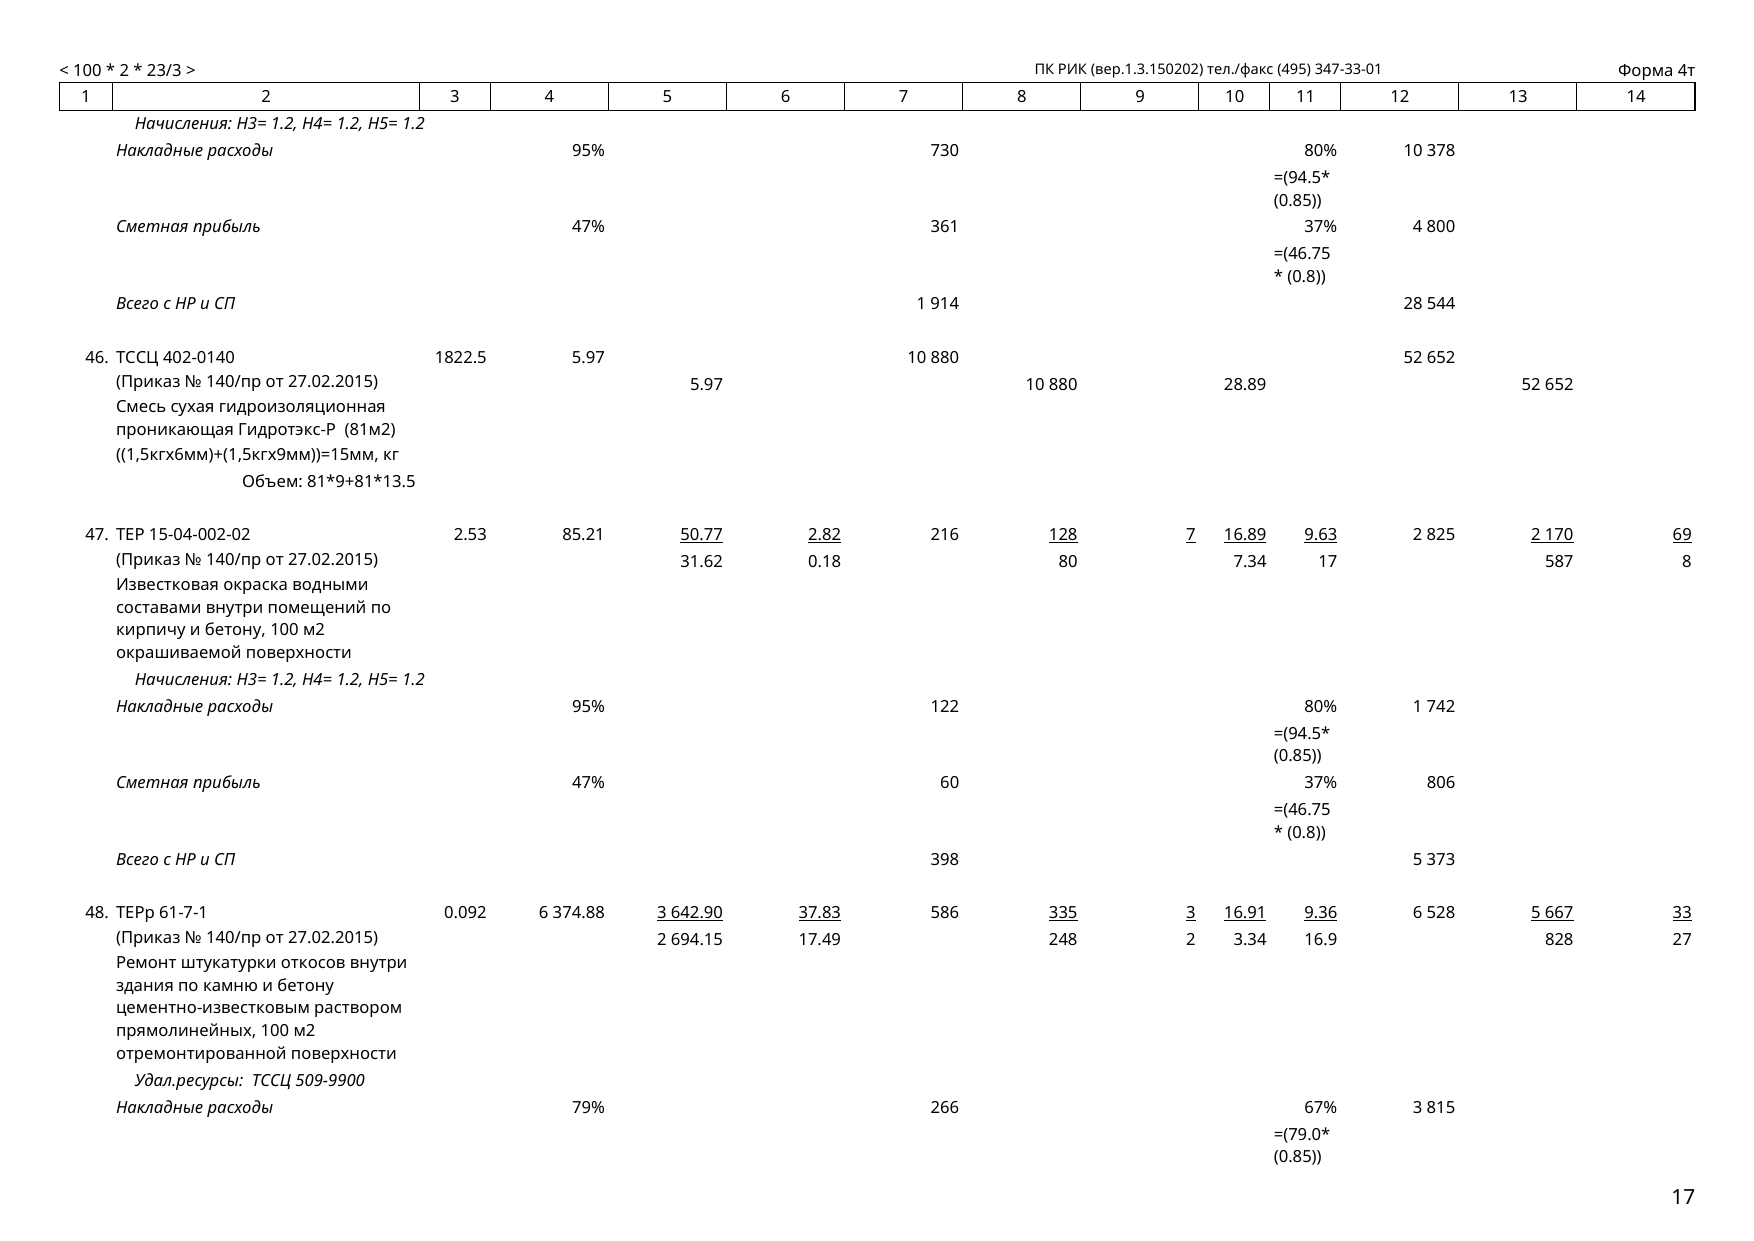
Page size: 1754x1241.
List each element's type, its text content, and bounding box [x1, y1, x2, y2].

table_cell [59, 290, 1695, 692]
table_header 5 [609, 83, 726, 110]
table_header 11 [1270, 83, 1340, 110]
table_header 14 [1577, 83, 1694, 110]
table_header 9 [1081, 83, 1198, 110]
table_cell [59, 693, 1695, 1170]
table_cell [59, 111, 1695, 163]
table_header 2 [113, 83, 419, 110]
table_header 3 [420, 83, 490, 110]
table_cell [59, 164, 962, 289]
table_header 7 [845, 83, 962, 110]
table_header 4 [491, 83, 608, 110]
table_header 10 [1199, 83, 1269, 110]
table_header 6 [727, 83, 844, 110]
table_header 13 [1459, 83, 1576, 110]
table_header 8 [963, 83, 1080, 110]
table_header 12 [1341, 83, 1458, 110]
table_header 1 [60, 83, 112, 110]
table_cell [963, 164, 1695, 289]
